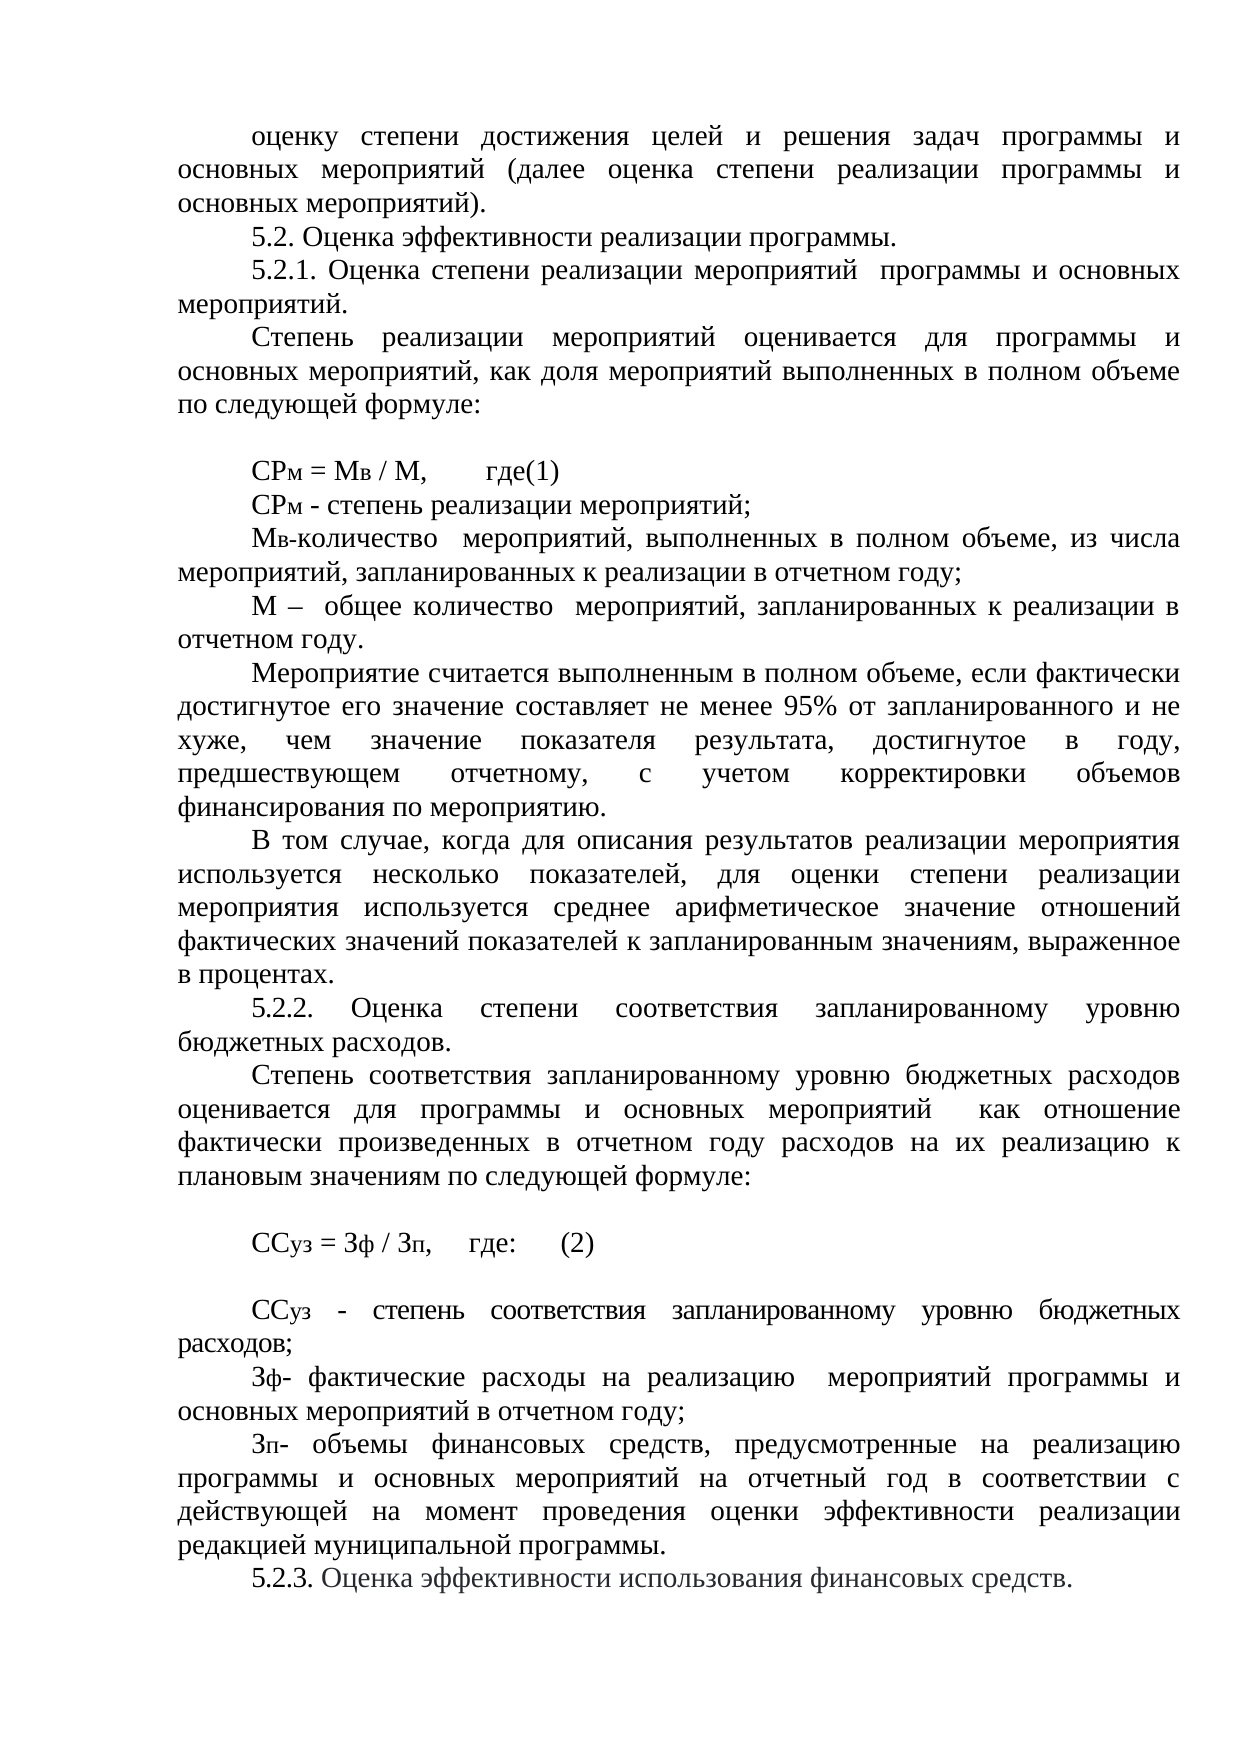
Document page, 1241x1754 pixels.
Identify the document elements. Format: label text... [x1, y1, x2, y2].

text Зф- фактические расходы на реализацию мероприятий программы и основных мероприятий в отчетном году; [177, 1359, 1181, 1426]
text В том случае, когда для описания результатов реализации мероприятия используется несколько показателей, для оценки степени реализации мероприятия используется среднее арифметическое значение отношений фактических значений показателей к запланированным значениям, выраженное в процентах. [177, 822, 1181, 990]
text М – общее количество мероприятий, запланированных к реализации в отчетном году. [177, 588, 1181, 655]
text 5.2.1. Оценка степени реализации мероприятий программы и основных мероприятий. [177, 252, 1181, 319]
text оценку степени достижения целей и решения задач программы и основных мероприятий (далее оценка степени реализации программы и основных мероприятий). [177, 118, 1181, 219]
text Степень реализации мероприятий оценивается для программы и основных мероприятий, как доля мероприятий выполненных в полном объеме по следующей формуле: [177, 319, 1181, 420]
text 5.2.2. Оценка степени соответствия запланированному уровню бюджетных расходов. [177, 990, 1181, 1057]
text 5.2.3. Оценка эффективности использования финансовых средств. [177, 1560, 1181, 1594]
text Зп- объемы финансовых средств, предусмотренные на реализацию программы и основных мероприятий на отчетный год в соответствии с действующей на момент проведения оценки эффективности реализации редакцией муниципальной программы. [177, 1426, 1181, 1560]
text Мероприятие считается выполненным в полном объеме, если фактически достигнутое его значение составляет не менее 95% от запланированного и не хуже, чем значение показателя результата, достигнутое в году, предшествующем отчетному, с учетом корректировки объемов финансирования по мероприятию. [177, 655, 1181, 822]
text Степень соответствия запланированному уровню бюджетных расходов оценивается для программы и основных мероприятий как отношение фактически произведенных в отчетном году расходов на их реализацию к плановым значениям по следующей формуле: [177, 1057, 1181, 1191]
text ССуз = Зф / Зп, где: (2) [177, 1225, 1181, 1258]
text ССуз - степень соответствия запланированному уровню бюджетных расходов; [177, 1292, 1181, 1359]
text 5.2. Оценка эффективности реализации программы. [177, 219, 1181, 252]
text СРм = Мв / М, где(1) [177, 453, 1181, 487]
text Мв-количество мероприятий, выполненных в полном объеме, из числа мероприятий, запланированных к реализации в отчетном году; [177, 521, 1181, 588]
text СРм - степень реализации мероприятий; [177, 487, 1181, 521]
